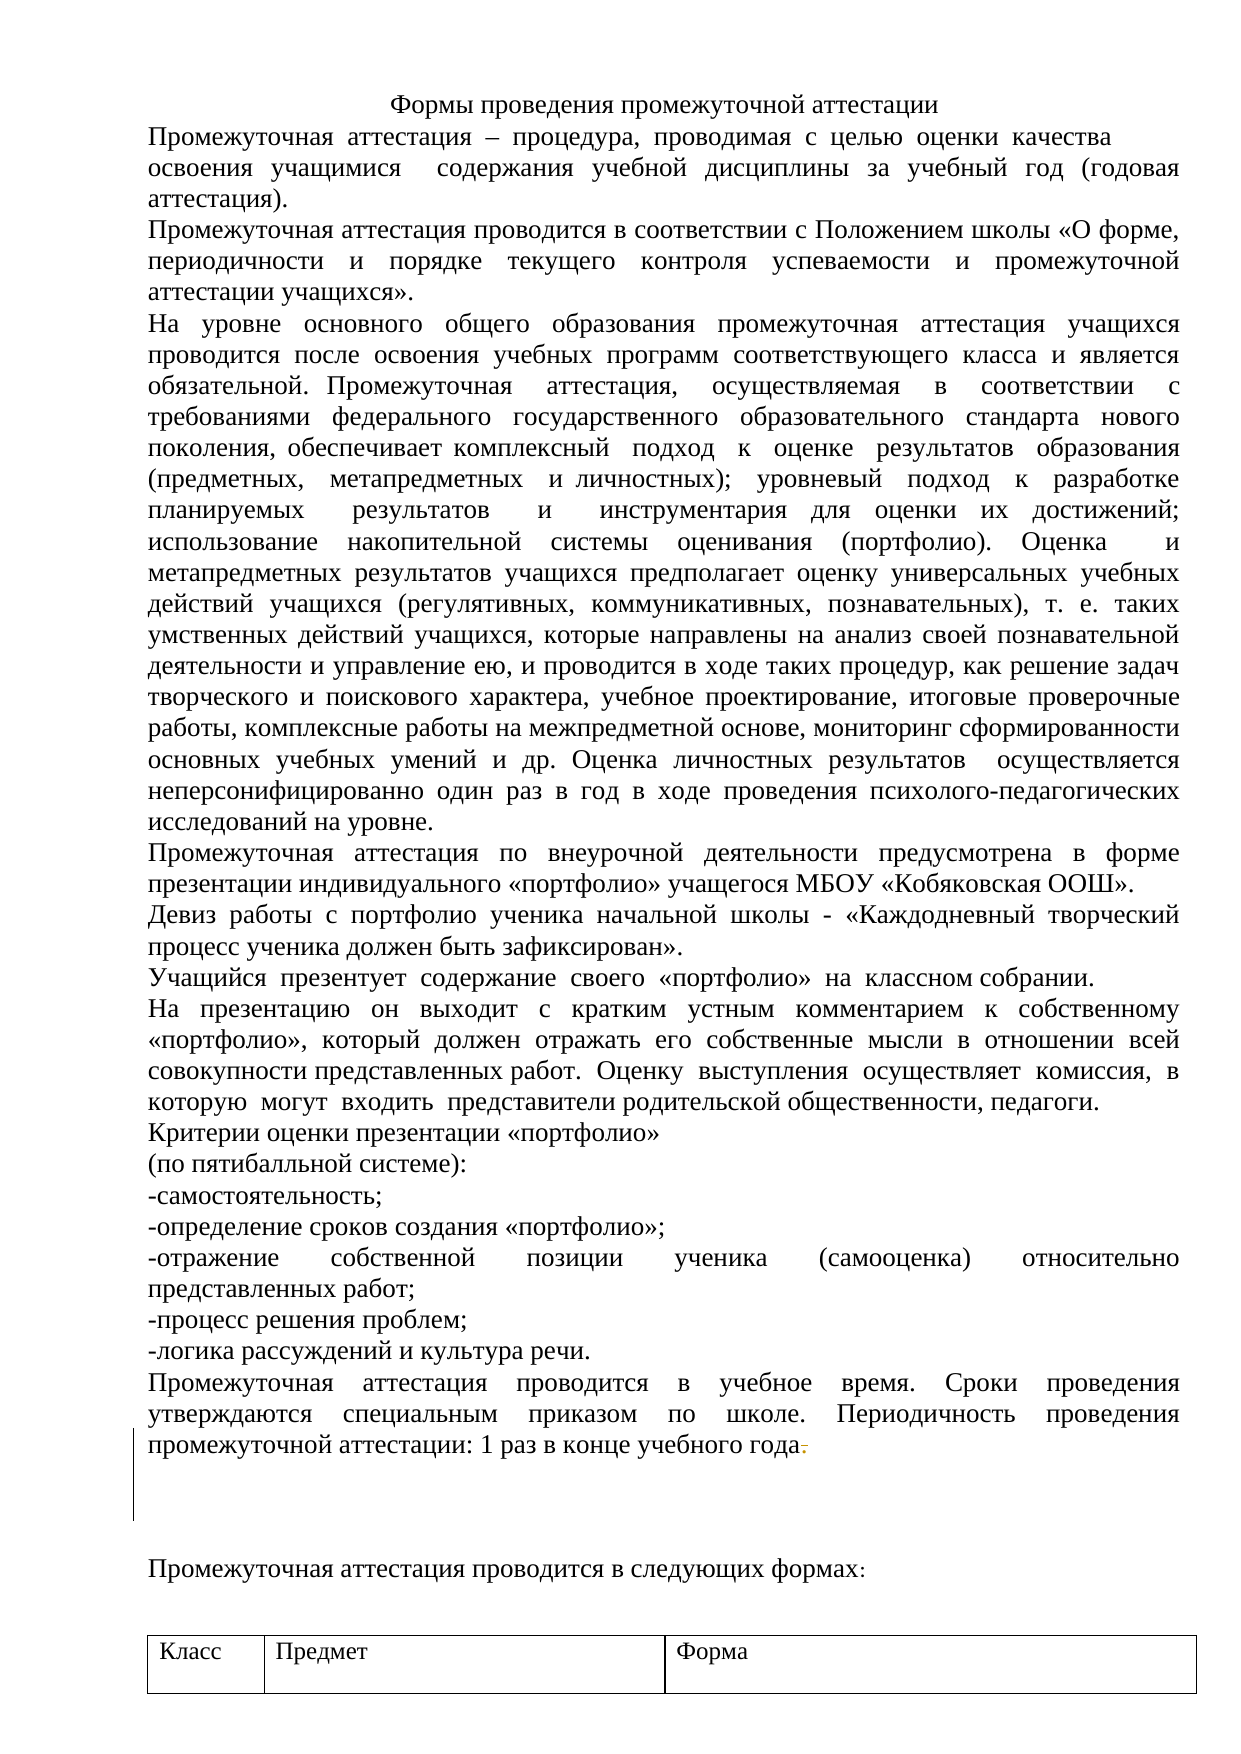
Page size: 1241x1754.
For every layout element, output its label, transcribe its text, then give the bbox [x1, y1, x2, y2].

text -отражение собственной позиции ученика (самооценка) относительно представленных работ; [148, 1241, 1181, 1303]
text На презентацию он выходит с кратким устным комментарием к собственному «портфолио», который должен отражать его собственные мысли в отношении всей совокупности представленных работ. Оценку выступления осуществляет комиссия, в которую могут входить представители родительской общественности, педагоги. [148, 992, 1181, 1116]
table_header Предмет [265, 1636, 664, 1692]
text -процесс решения проблем; [148, 1303, 1181, 1334]
text Учащийся презентует содержание своего «портфолио» на классном собрании. [148, 961, 1181, 992]
text Промежуточная аттестация – процедура, проводимая с целью оценки качества [148, 120, 1181, 151]
text Промежуточная аттестация проводится в следующих формах: [148, 1552, 1181, 1584]
table_header Класс [148, 1636, 264, 1692]
table_header Форма [666, 1636, 1196, 1692]
text -определение сроков создания «портфолио»; [148, 1210, 1181, 1241]
text Промежуточная аттестация по внеурочной деятельности предусмотрена в форме презентации индивидуального «портфолио» учащегося МБОУ «Кобяковская ООШ». [148, 836, 1181, 898]
text -самостоятельность; [148, 1179, 1181, 1210]
text Промежуточная аттестация проводится в учебное время. Сроки проведения утверждаются специальным приказом по школе. Периодичность проведения промежуточной аттестации: 1 раз в конце учебного года [148, 1366, 1181, 1459]
text На уровне основного общего образования промежуточная аттестация учащихся проводится после освоения учебных программ соответствующего класса и является обязательной. Промежуточная аттестация, осуществляемая в соответствии с требованиями федерального государственного образовательного стандарта нового поколения, обеспечивает комплексный подход к оценке результатов образования (предметных, метапредметных и личностных); уровневый подход к разработке планируемых результатов и инструментария для оценки их достижений; использование накопительной системы оценивания (портфолио). Оценка и метапредметных результатов учащихся предполагает оценку универсальных учебных действий учащихся (регулятивных, коммуникативных, познавательных), т. е. таких умственных действий учащихся, которые направлены на анализ своей познавательной деятельности и управление ею, и проводится в ходе таких процедур, как решение задач творческого и поискового характера, учебное проектирование, итоговые проверочные работы, комплексные работы на межпредметной основе, мониторинг сформированности основных учебных умений и др. Оценка личностных результатов осуществляется неперсонифицированно один раз в год в ходе проведения психолого-педагогических исследований на уровне. [148, 307, 1181, 836]
text (по пятибалльной системе): [148, 1148, 1181, 1179]
text Промежуточная аттестация проводится в соответствии с Положением школы «О форме, периодичности и порядке текущего контроля успеваемости и промежуточной аттестации учащихся». [148, 213, 1181, 307]
text Девиз работы с портфолио ученика начальной школы - «Каждодневный творческий процесс ученика должен быть зафиксирован». [148, 898, 1181, 961]
text Критерии оценки презентации «портфолио» [148, 1116, 1181, 1148]
text -логика рассуждений и культура речи. [148, 1334, 1181, 1366]
text Формы проведения промежуточной аттестации [148, 89, 1181, 120]
text освоения учащимися содержания учебной дисциплины за учебный год (годовая аттестация). [148, 151, 1181, 213]
